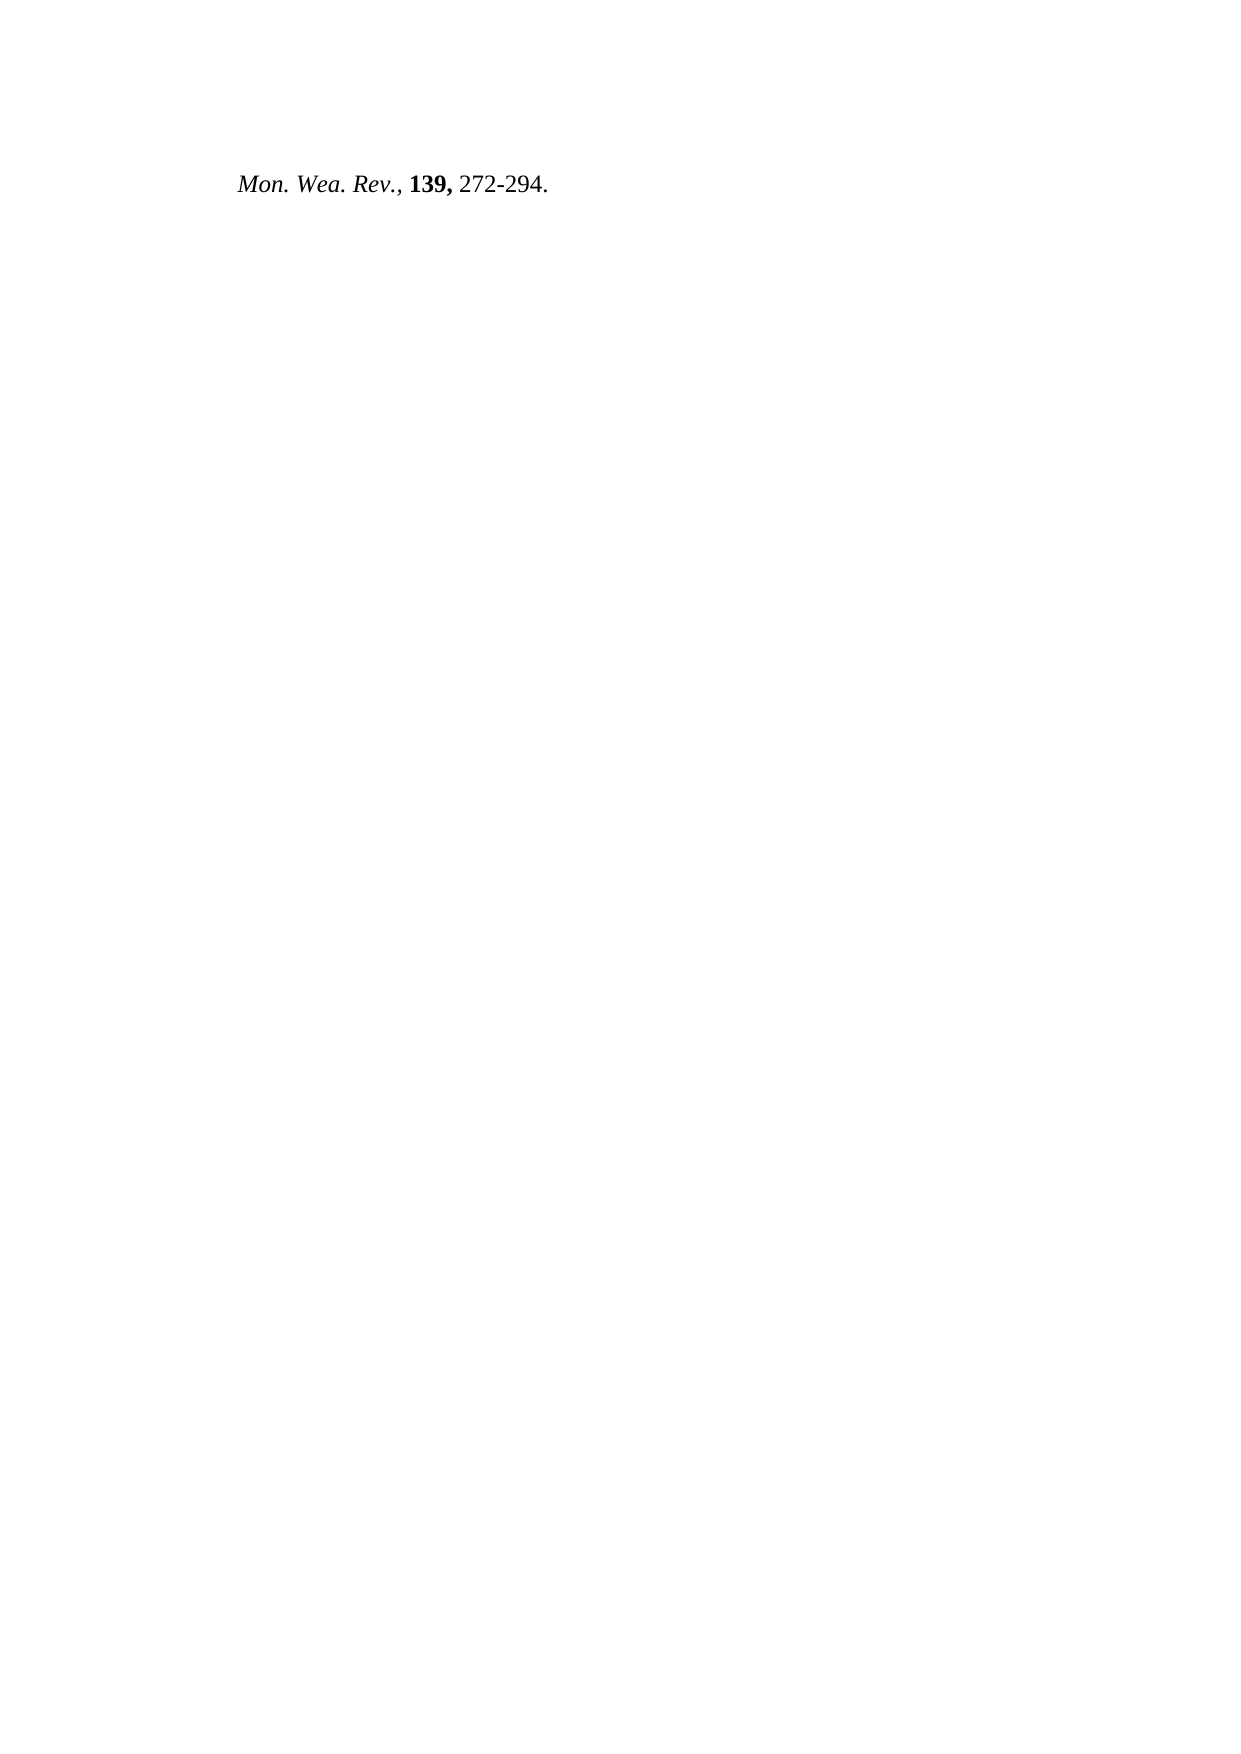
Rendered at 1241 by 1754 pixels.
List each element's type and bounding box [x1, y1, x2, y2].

text [187, 164, 1053, 202]
